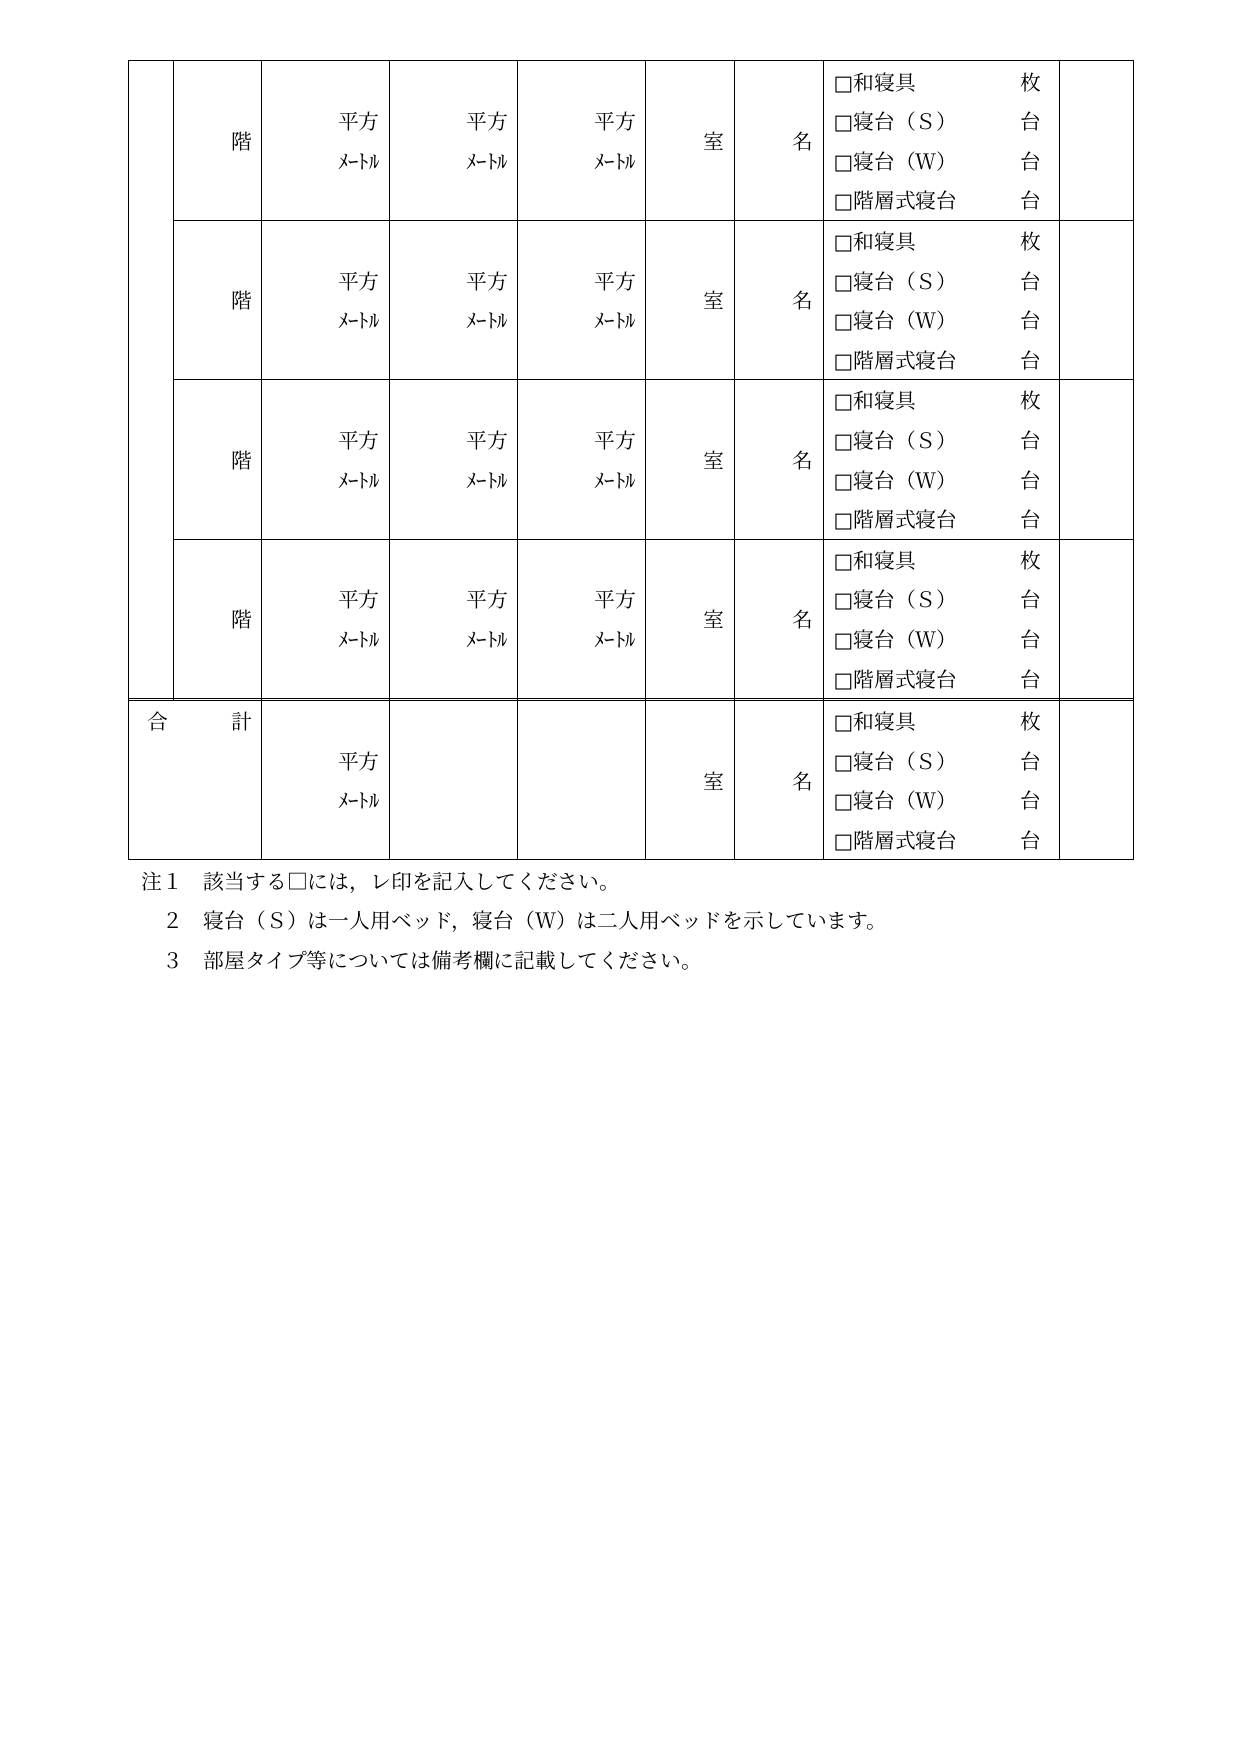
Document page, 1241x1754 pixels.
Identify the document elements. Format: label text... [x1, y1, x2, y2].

table_cell [1060, 701, 1133, 859]
table_cell 平方 ﾒｰﾄﾙ [518, 221, 645, 379]
table_cell [1060, 221, 1133, 379]
table_cell 名 [735, 380, 823, 538]
table_cell 平方 ﾒｰﾄﾙ [390, 221, 517, 379]
table_cell 階 [174, 380, 261, 538]
table_cell 平方 ﾒｰﾄﾙ [262, 701, 389, 859]
table_cell □和寝具 枚 □寝台（Ｓ） 台 □寝台（Ｗ） 台 □階層式寝台 台 [824, 380, 1059, 538]
table_cell 室 [646, 221, 734, 379]
table_cell 室 [646, 380, 734, 538]
table_cell 階 [174, 61, 261, 220]
table_cell 室 [646, 61, 734, 220]
table_cell 平方 ﾒｰﾄﾙ [518, 61, 645, 220]
table_cell 平方 ﾒｰﾄﾙ [390, 540, 517, 698]
table_cell [518, 701, 645, 859]
table_cell 室 [646, 540, 734, 698]
table_cell 平方 ﾒｰﾄﾙ [262, 540, 389, 698]
table_cell 名 [735, 701, 823, 859]
table_cell 室 [646, 701, 734, 859]
table_cell [390, 701, 517, 859]
table_cell 平方 ﾒｰﾄﾙ [262, 380, 389, 538]
table_cell □和寝具 枚 □寝台（Ｓ） 台 □寝台（Ｗ） 台 □階層式寝台 台 [824, 221, 1059, 379]
text ３ 部屋タイプ等については備考欄に記載してください。 [141, 939, 1122, 979]
table_cell 合 計 [129, 701, 261, 859]
table_cell 名 [735, 221, 823, 379]
text ２ 寝台（Ｓ）は一人用ベッド，寝台（Ｗ）は二人用ベッドを示しています。 [141, 900, 1122, 939]
text 注１ 該当する□には，レ印を記入してください。 [141, 860, 1122, 900]
table_cell 平方 ﾒｰﾄﾙ [518, 540, 645, 698]
table_cell 階 [174, 540, 261, 698]
table_cell 名 [735, 540, 823, 698]
table_cell 平方 ﾒｰﾄﾙ [262, 221, 389, 379]
table_cell [1060, 380, 1133, 538]
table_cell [824, 61, 1059, 220]
table_cell 平方 ﾒｰﾄﾙ [390, 61, 517, 220]
table_cell 名 [735, 61, 823, 220]
table_cell [1060, 61, 1133, 220]
table_cell [1060, 540, 1133, 698]
table_cell 平方 ﾒｰﾄﾙ [518, 380, 645, 538]
table_cell 階 [174, 221, 261, 379]
table_cell □和寝具 枚 □寝台（Ｓ） 台 □寝台（Ｗ） 台 □階層式寝台 台 [824, 701, 1059, 859]
table_cell 平方 ﾒｰﾄﾙ [390, 380, 517, 538]
table_cell □和寝具 枚 □寝台（Ｓ） 台 □寝台（Ｗ） 台 □階層式寝台 台 [824, 540, 1059, 698]
table_cell 平方 ﾒｰﾄﾙ [262, 61, 389, 220]
